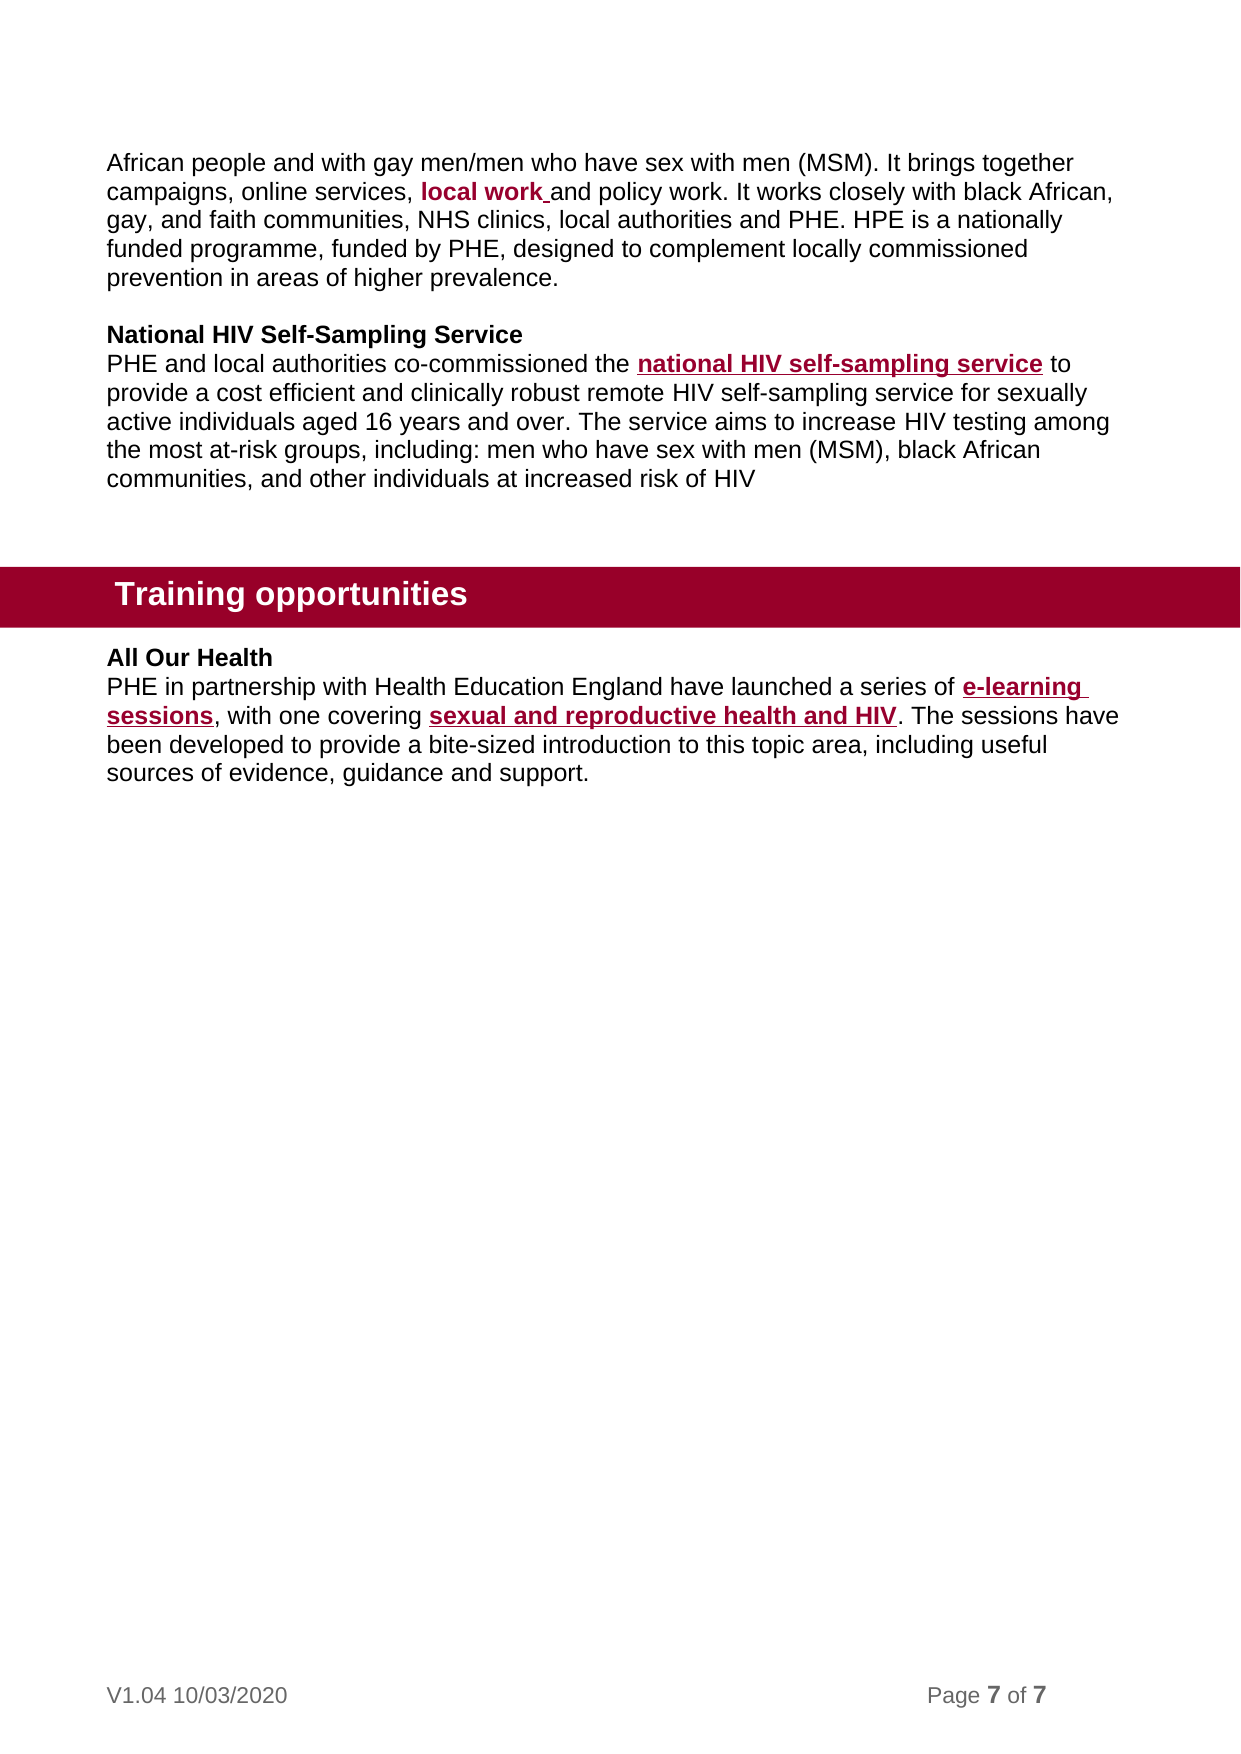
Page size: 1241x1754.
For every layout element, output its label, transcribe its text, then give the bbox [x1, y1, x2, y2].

text PHE and local authorities co-commissioned the national HIV self-sampling service to provide a cost efficient and clinically robust remote HIV self-sampling service for sexually active individuals aged 16 years and over. The service aims to increase HIV testing among the most at-risk groups, including: men who have sex with men (MSM), black African communities, and other individuals at increased risk of HIV [106, 349, 1137, 493]
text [106, 148, 1137, 291]
text All Our Health [106, 643, 1137, 672]
text National HIV Self-Sampling Service [106, 320, 1137, 349]
text PHE in partnership with Health Education England have launched a series of e-learning sessions, with one covering sexual and reproductive health and HIV. The sessions have been developed to provide a bite-sized introduction to this topic area, including useful sources of evidence, guidance and support. [106, 672, 1137, 787]
